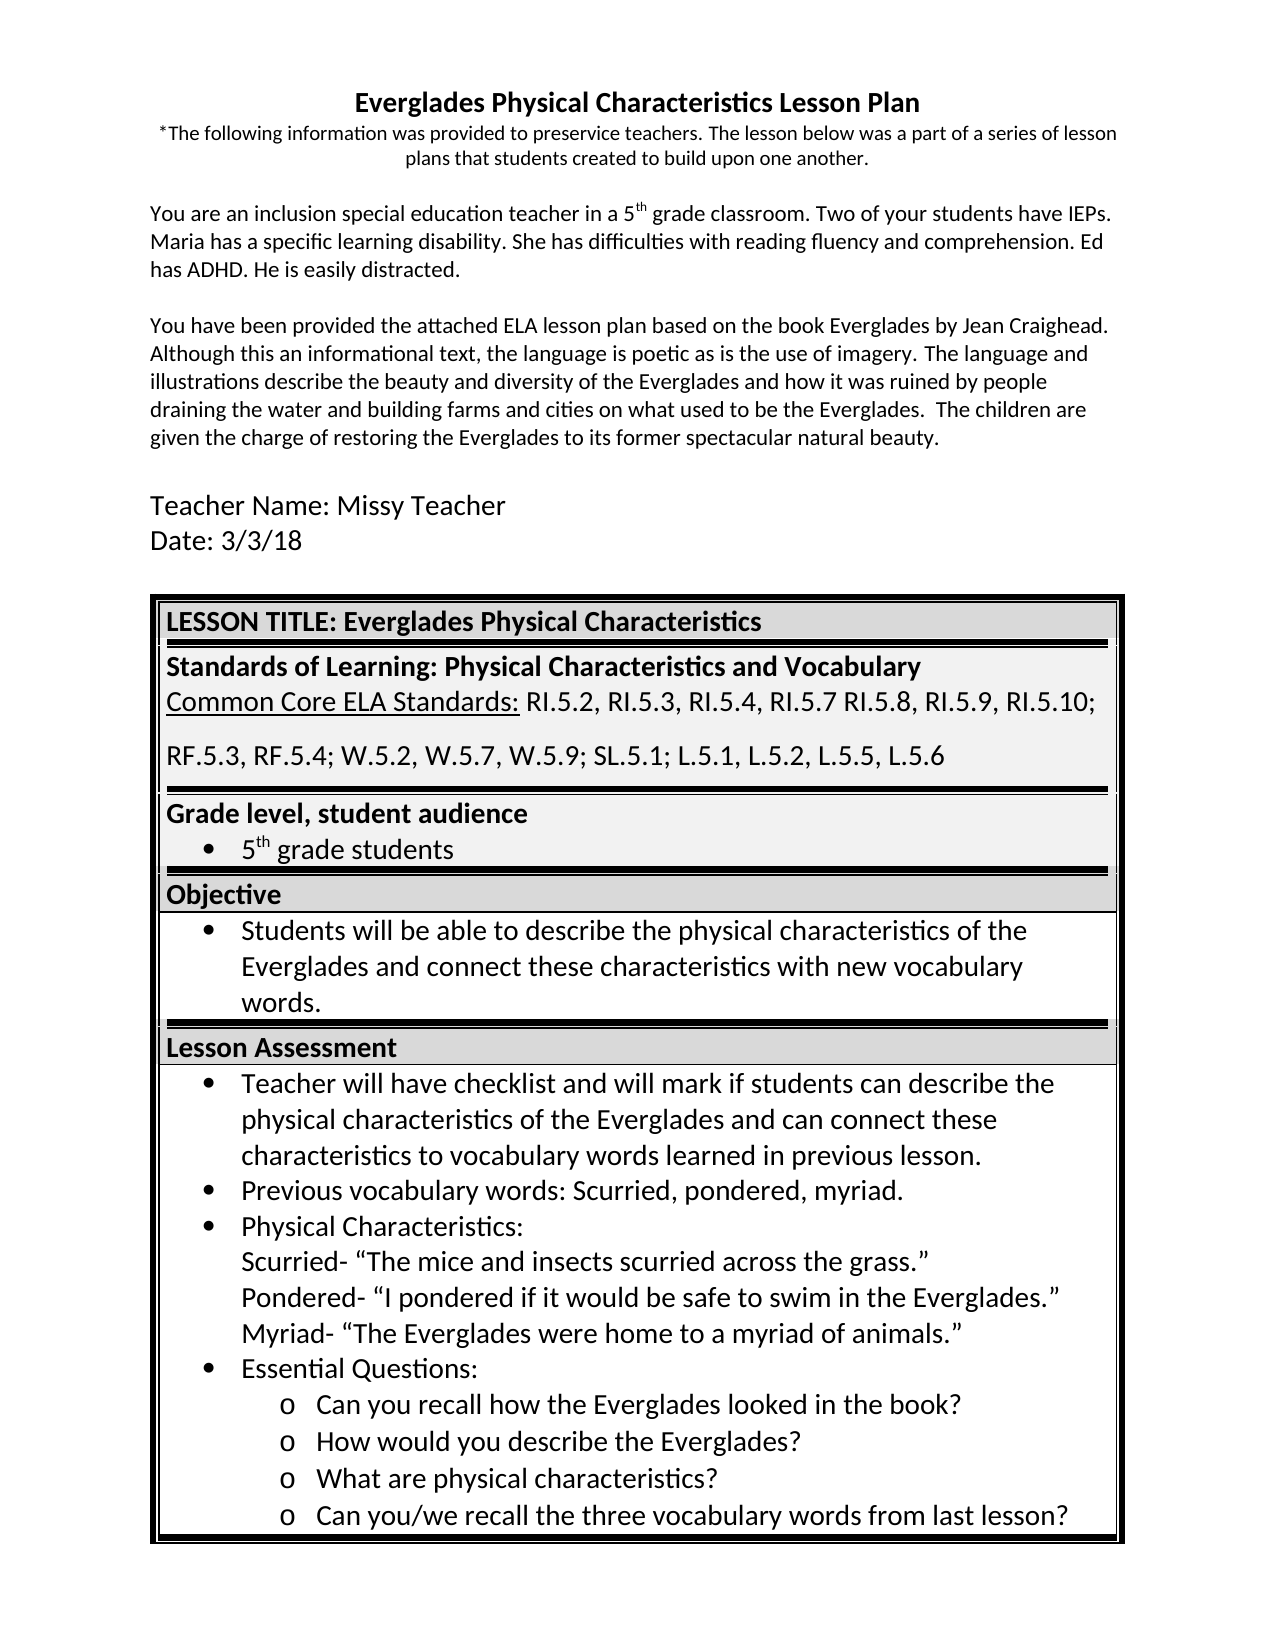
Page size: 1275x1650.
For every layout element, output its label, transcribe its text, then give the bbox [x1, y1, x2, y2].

table_header LESSON TITLE: Everglades Physical Characteristics [160, 603, 1116, 638]
table_cell Lesson Assessment [156, 1019, 1119, 1064]
table_cell Objective [156, 866, 1119, 911]
table_cell Grade level, student audience 5th grade students [156, 786, 1119, 866]
text Date: 3/3/18 [150, 522, 1125, 558]
table_cell Standards of Learning: Physical Characteristics and Vocabulary Common Core ELA Standards: RI.5.2, RI.5.3, RI.5.4, RI.5.7 RI.5.8, RI.5.9, RI.5.10; RF.5.3, RF.5.4; W.5.2, W.5.7, W.5.9; SL.5.1; L.5.1, L.5.2, L.5.5, L.5.6 [156, 639, 1119, 786]
table_cell Students will be able to describe the physical characteristics of the Everglades and connect these characteristics with new vocabulary words. [160, 913, 1116, 1019]
text You are an inclusion special education teacher in a 5th grade classroom. Two of your students have IEPs. Maria has a specific learning disability. She has difficulties with reading fluency and comprehension. Ed has ADHD. He is easily distracted. [150, 199, 1125, 283]
text You have been provided the attached ELA lesson plan based on the book Everglades by Jean Craighead. Although this an informational text, the language is poetic as is the use of imagery. The language and illustrations describe the beauty and diversity of the Everglades and how it was ruined by people draining the water and building farms and cities on what used to be the Everglades. The children are given the charge of restoring the Everglades to its former spectacular natural beauty. [150, 311, 1125, 451]
text Everglades Physical Characteristics Lesson Plan [150, 84, 1125, 120]
text Teacher Name: Missy Teacher [150, 487, 1125, 522]
text *The following information was provided to preservice teachers. The lesson below was a part of a series of lesson plans that students created to build upon one another. [150, 120, 1125, 171]
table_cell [160, 1065, 1116, 1534]
